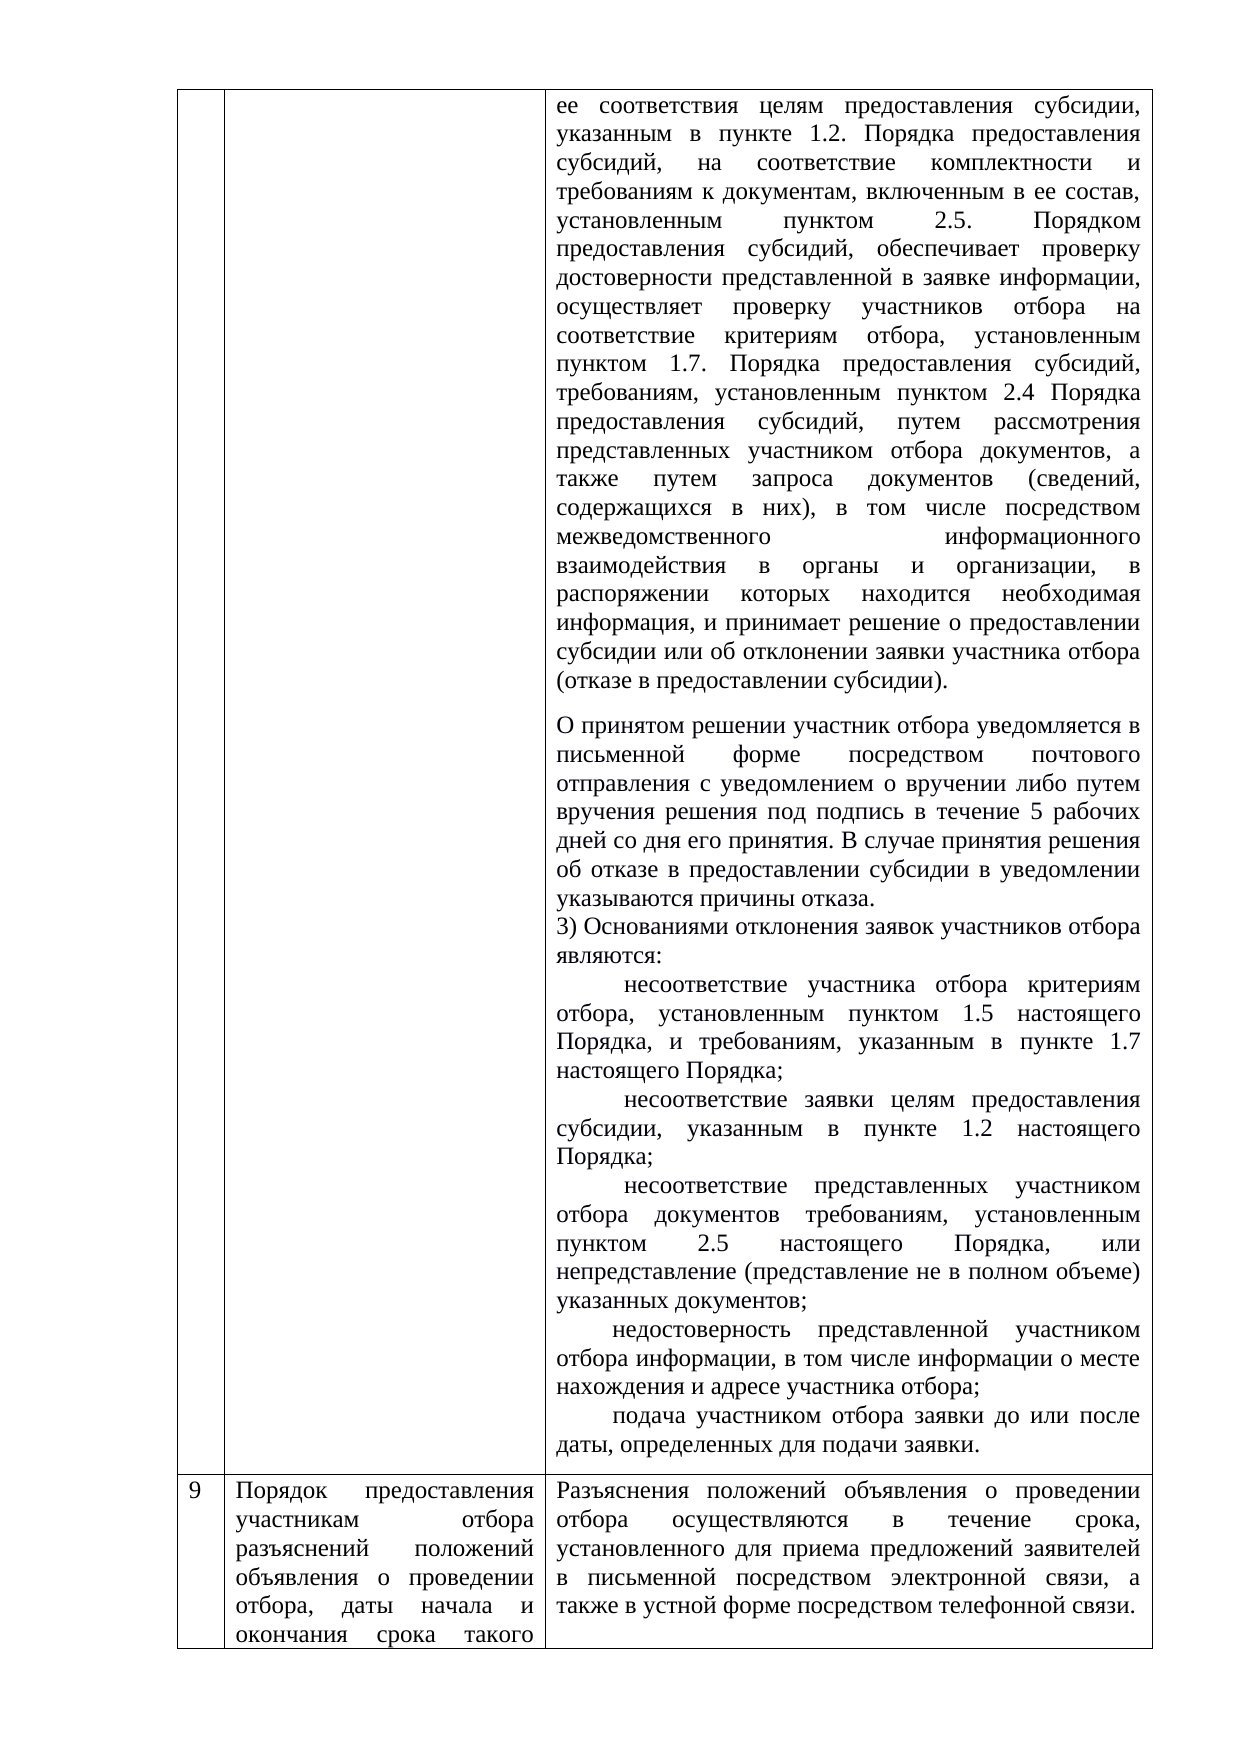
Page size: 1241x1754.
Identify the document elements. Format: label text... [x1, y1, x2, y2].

table_cell 9 [178, 1475, 224, 1648]
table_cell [225, 90, 545, 1474]
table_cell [546, 1475, 1152, 1648]
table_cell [546, 90, 1152, 1474]
table_cell 8 [178, 90, 224, 1474]
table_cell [225, 1475, 545, 1648]
